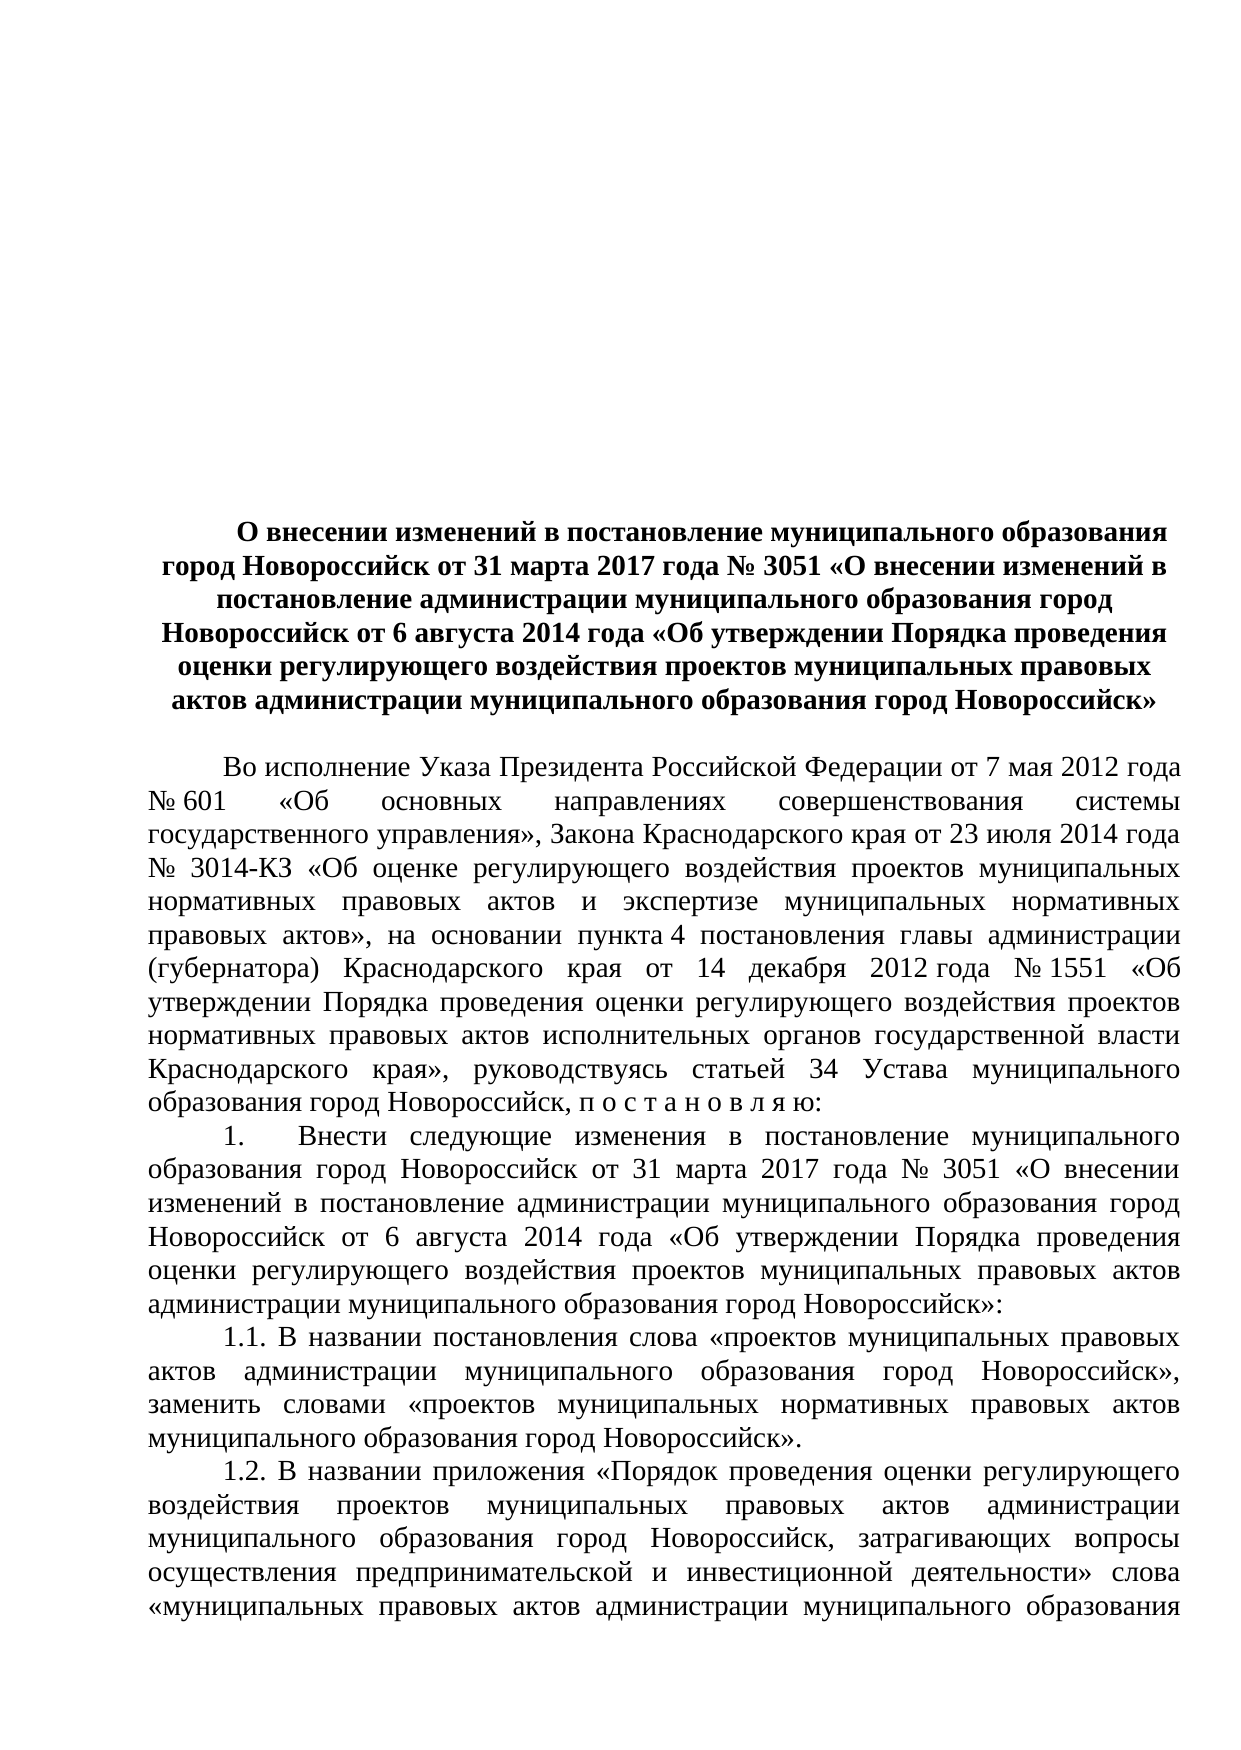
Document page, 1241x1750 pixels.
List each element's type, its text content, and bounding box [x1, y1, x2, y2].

text 1.1. В названии постановления слова «проектов муниципальных правовых актов администрации муниципального образования город Новороссийск», заменить словами «проектов муниципальных нормативных правовых актов муниципального образования город Новороссийск». [148, 1319, 1181, 1453]
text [148, 1453, 1181, 1621]
text Во исполнение Указа Президента Российской Федерации от 7 мая 2012 года № 601 «Об основных направлениях совершенствования системы государственного управления», Закона Краснодарского края от 23 июля 2014 года № 3014-КЗ «Об оценке регулирующего воздействия проектов муниципальных нормативных правовых актов и экспертизе муниципальных нормативных правовых актов», на основании пункта 4 постановления главы администрации (губернатора) Краснодарского края от 14 декабря 2012 года № 1551 «Об утверждении Порядка проведения оценки регулирующего воздействия проектов нормативных правовых актов исполнительных органов государственной власти Краснодарского края», руководствуясь статьей 34 Устава муниципального образования город Новороссийск, п о с т а н о в л я ю: [148, 749, 1181, 1118]
list Внести следующие изменения в постановление муниципального образования город Новороссийск от 31 марта 2017 года № 3051 «О внесении изменений в постановление администрации муниципального образования город Новороссийск от 6 августа 2014 года «Об утверждении Порядка проведения оценки регулирующего воздействия проектов муниципальных правовых актов администрации муниципального образования город Новороссийск»: [148, 1118, 1181, 1319]
text О внесении изменений в постановление муниципального образования город Новороссийск от 31 марта 2017 года № 3051 «О внесении изменений в постановление администрации муниципального образования город Новороссийск от 6 августа 2014 года «Об утверждении Порядка проведения оценки регулирующего воздействия проектов муниципальных правовых актов администрации муниципального образования город Новороссийск» [148, 514, 1181, 716]
